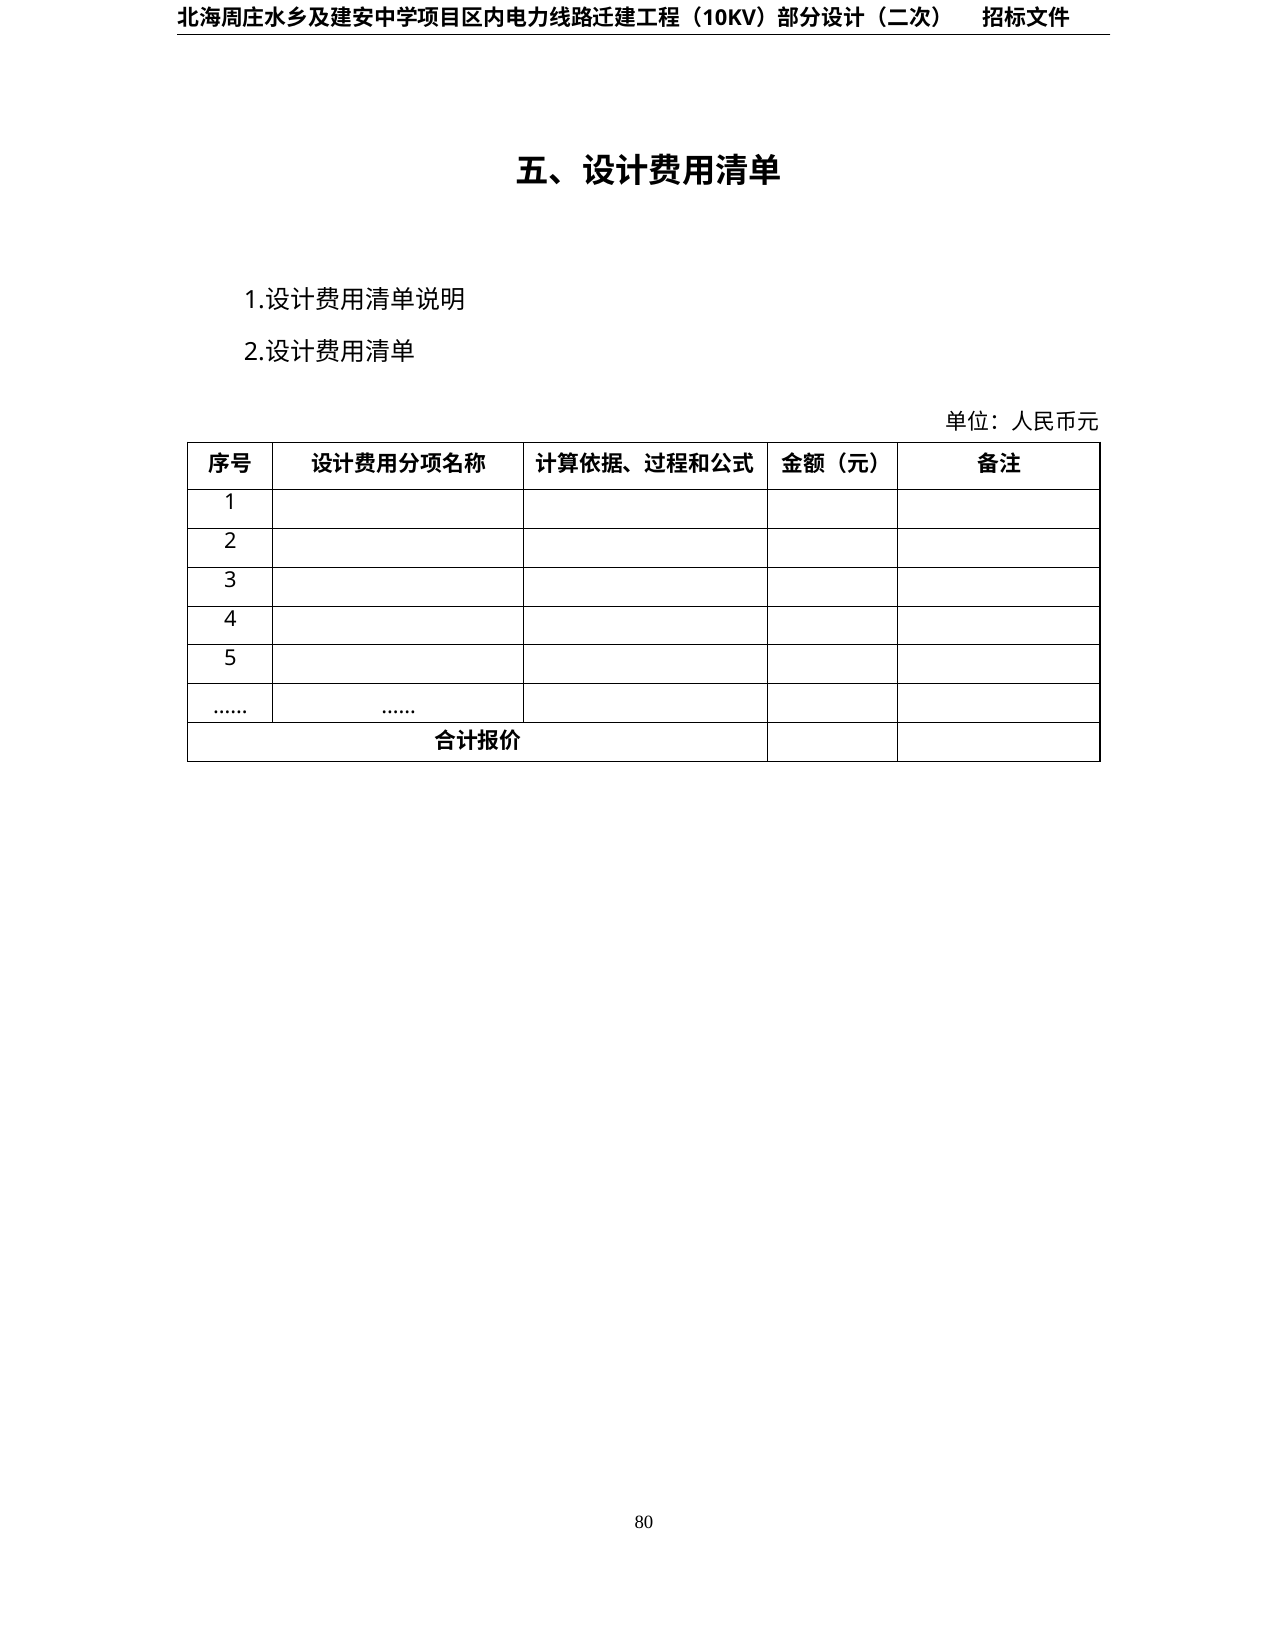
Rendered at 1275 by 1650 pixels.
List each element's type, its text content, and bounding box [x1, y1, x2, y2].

table_cell [273, 568, 523, 606]
table_cell [768, 645, 897, 683]
table_cell [273, 529, 523, 567]
table_cell [768, 490, 897, 528]
table_cell [273, 490, 523, 528]
table_cell [524, 645, 767, 683]
table_cell [524, 568, 767, 606]
table_cell [898, 723, 1099, 761]
table_cell [273, 607, 523, 644]
table_cell [768, 529, 897, 567]
table_cell 合计报价 [188, 723, 767, 761]
table_cell [898, 529, 1099, 567]
table_cell 4 [188, 607, 272, 644]
table_header 设计费用分项名称 [273, 443, 523, 489]
table_cell 1 [188, 490, 272, 528]
text 单位：人民币元 [177, 404, 1098, 436]
text 1.设计费用清单说明 [244, 279, 1087, 316]
table_cell 3 [188, 568, 272, 606]
table_cell [768, 723, 897, 761]
table_cell [524, 684, 767, 722]
text 五、设计费用清单 [514, 146, 783, 192]
table_header 金额（元） [768, 443, 897, 489]
table_cell [898, 684, 1099, 722]
table_cell [898, 607, 1099, 644]
table_cell [524, 607, 767, 644]
table_cell …… [188, 684, 272, 722]
table_cell [273, 645, 523, 683]
table_cell [898, 645, 1099, 683]
table_cell …… [273, 684, 523, 722]
table_cell [768, 568, 897, 606]
table_cell [524, 529, 767, 567]
table_cell [898, 568, 1099, 606]
table_cell [768, 607, 897, 644]
table_header 序号 [188, 443, 272, 489]
table_header 备注 [898, 443, 1099, 489]
table_cell 2 [188, 529, 272, 567]
text 2.设计费用清单 [244, 331, 1087, 368]
table_cell [524, 490, 767, 528]
table_cell [898, 490, 1099, 528]
table_cell [768, 684, 897, 722]
table_header 计算依据、过程和公式 [524, 443, 767, 489]
table_cell 5 [188, 645, 272, 683]
